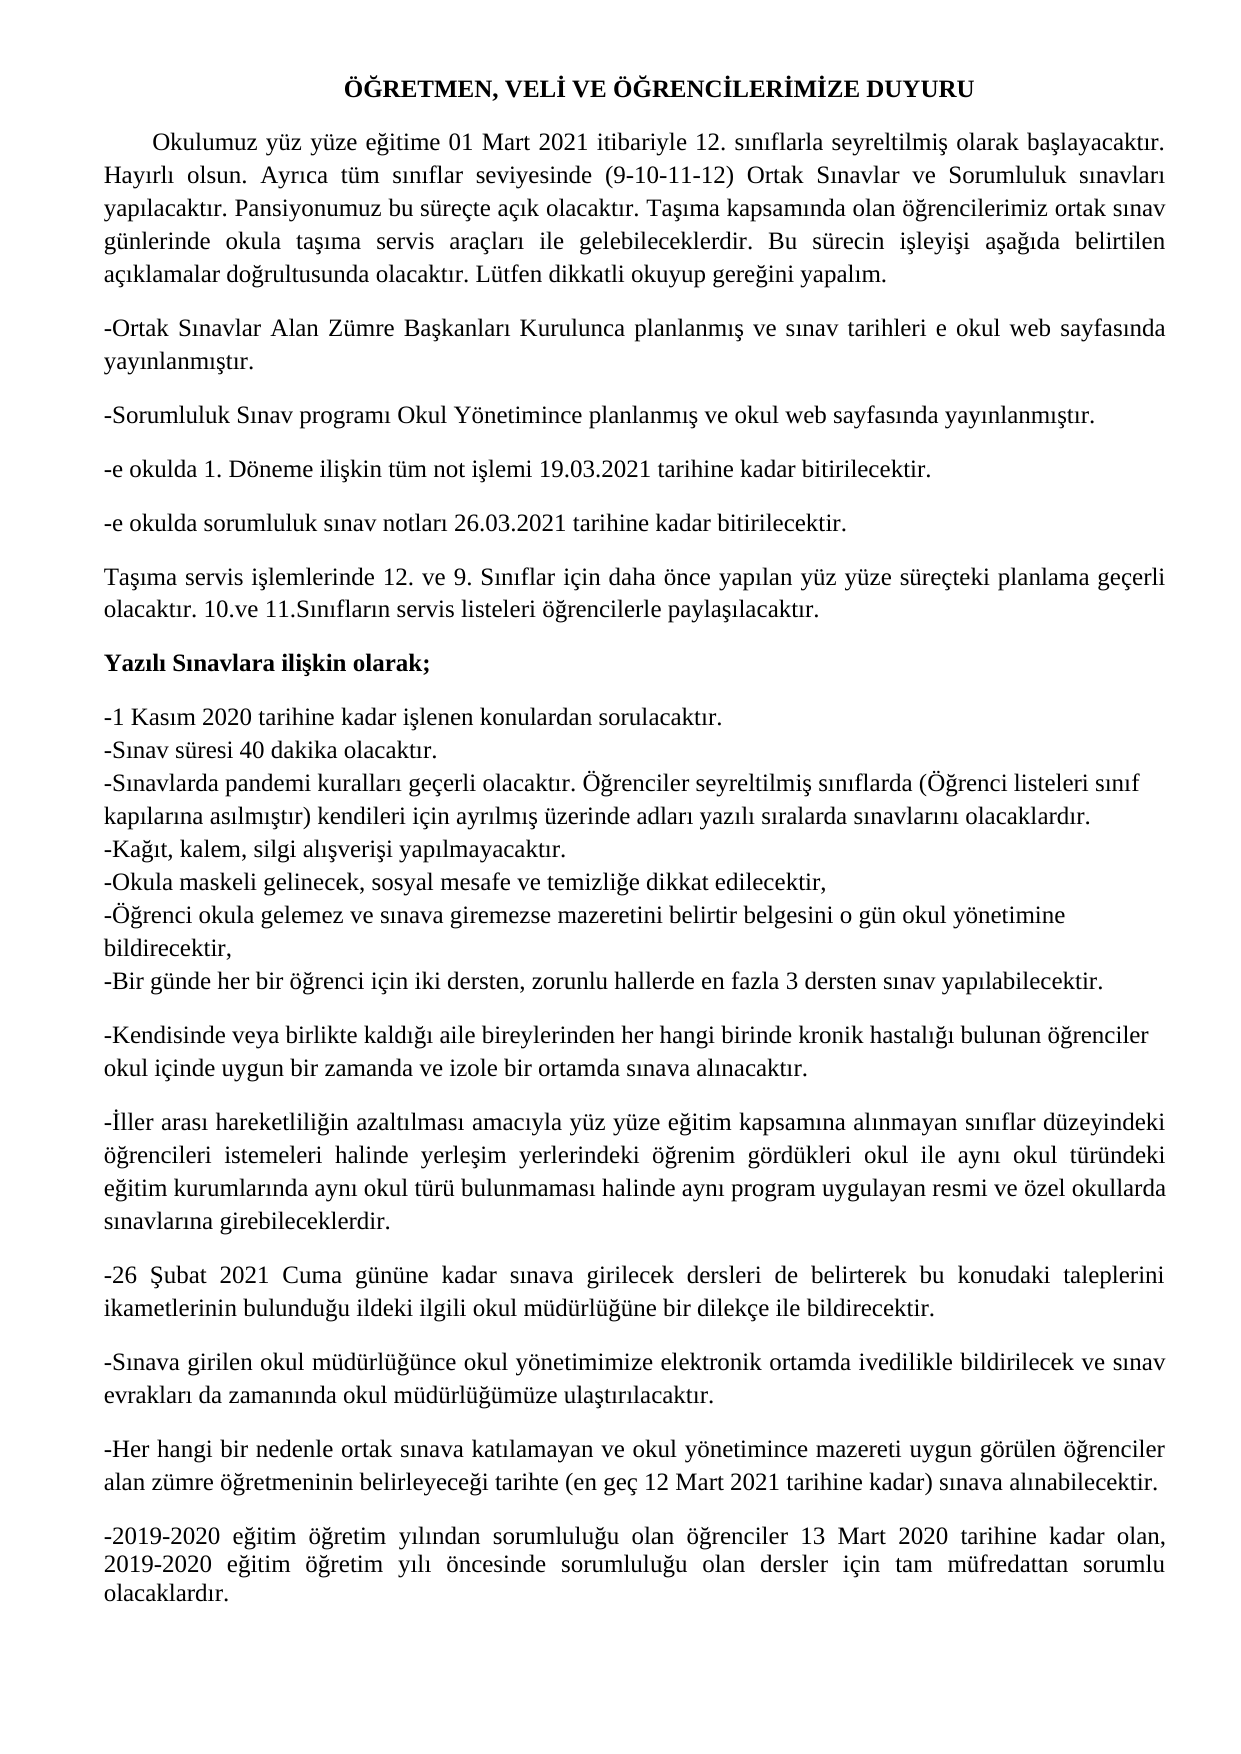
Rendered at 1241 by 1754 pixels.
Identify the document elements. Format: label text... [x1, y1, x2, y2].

text -Sınava girilen okul müdürlüğünce okul yönetimimize elektronik ortamda ivedilikle bildirilecek ve sınav evrakları da zamanında okul müdürlüğümüze ulaştırılacaktır. [103, 1347, 1167, 1409]
text -e okulda 1. Döneme ilişkin tüm not işlemi 19.03.2021 tarihine kadar bitirilecektir. [103, 454, 1167, 483]
text -Kendisinde veya birlikte kaldığı aile bireylerinden her hangi birinde kronik hastalığı bulunan öğrenciler okul içinde uygun bir zamanda ve izole bir ortamda sınava alınacaktır. [103, 1020, 1167, 1082]
text -26 Şubat 2021 Cuma gününe kadar sınava girilecek dersleri de belirterek bu konudaki taleplerini ikametlerinin bulunduğu ildeki ilgili okul müdürlüğüne bir dilekçe ile bildirecektir. [103, 1260, 1167, 1322]
text -Sorumluluk Sınav programı Okul Yönetimince planlanmış ve okul web sayfasında yayınlanmıştır. [103, 400, 1167, 429]
text -İller arası hareketliliğin azaltılması amacıyla yüz yüze eğitim kapsamına alınmayan sınıflar düzeyindeki öğrencileri istemeleri halinde yerleşim yerlerindeki öğrenim gördükleri okul ile aynı okul türündeki eğitim kurumlarında aynı okul türü bulunmaması halinde aynı program uygulayan resmi ve özel okullarda sınavlarına girebileceklerdir. [103, 1107, 1167, 1235]
text -1 Kasım 2020 tarihine kadar işlenen konulardan sorulacaktır. -Sınav süresi 40 dakika olacaktır. -Sınavlarda pandemi kuralları geçerli olacaktır. Öğrenciler seyreltilmiş sınıflarda (Öğrenci listeleri sınıf kapılarına asılmıştır) kendileri için ayrılmış üzerinde adları yazılı sıralarda sınavlarını olacaklardır. -Kağıt, kalem, silgi alışverişi yapılmayacaktır. -Okula maskeli gelinecek, sosyal mesafe ve temizliğe dikkat edilecektir, -Öğrenci okula gelemez ve sınava giremezse mazeretini belirtir belgesini o gün okul yönetimine bildirecektir, -Bir günde her bir öğrenci için iki dersten, zorunlu hallerde en fazla 3 dersten sınav yapılabilecektir. [103, 702, 1167, 995]
text -e okulda sorumluluk sınav notları 26.03.2021 tarihine kadar bitirilecektir. [103, 508, 1167, 536]
text -Her hangi bir nedenle ortak sınava katılamayan ve okul yönetimince mazereti uygun görülen öğrenciler alan zümre öğretmeninin belirleyeceği tarihte (en geç 12 Mart 2021 tarihine kadar) sınava alınabilecektir. [103, 1434, 1167, 1496]
text Yazılı Sınavlara ilişkin olarak; [103, 648, 1167, 677]
text Okulumuz yüz yüze eğitime 01 Mart 2021 itibariyle 12. sınıflarla seyreltilmiş olarak başlayacaktır. Hayırlı olsun. Ayrıca tüm sınıflar seviyesinde (9-10-11-12) Ortak Sınavlar ve Sorumluluk sınavları yapılacaktır. Pansiyonumuz bu süreçte açık olacaktır. Taşıma kapsamında olan öğrencilerimiz ortak sınav günlerinde okula taşıma servis araçları ile gelebileceklerdir. Bu sürecin işleyişi aşağıda belirtilen açıklamalar doğrultusunda olacaktır. Lütfen dikkatli okuyup gereğini yapalım. [103, 127, 1167, 288]
text Taşıma servis işlemlerinde 12. ve 9. Sınıflar için daha önce yapılan yüz yüze süreçteki planlama geçerli olacaktır. 10.ve 11.Sınıfların servis listeleri öğrencilerle paylaşılacaktır. [103, 562, 1167, 623]
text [103, 1521, 1167, 1607]
text -Ortak Sınavlar Alan Zümre Başkanları Kurulunca planlanmış ve sınav tarihleri e okul web sayfasında yayınlanmıştır. [103, 313, 1167, 375]
